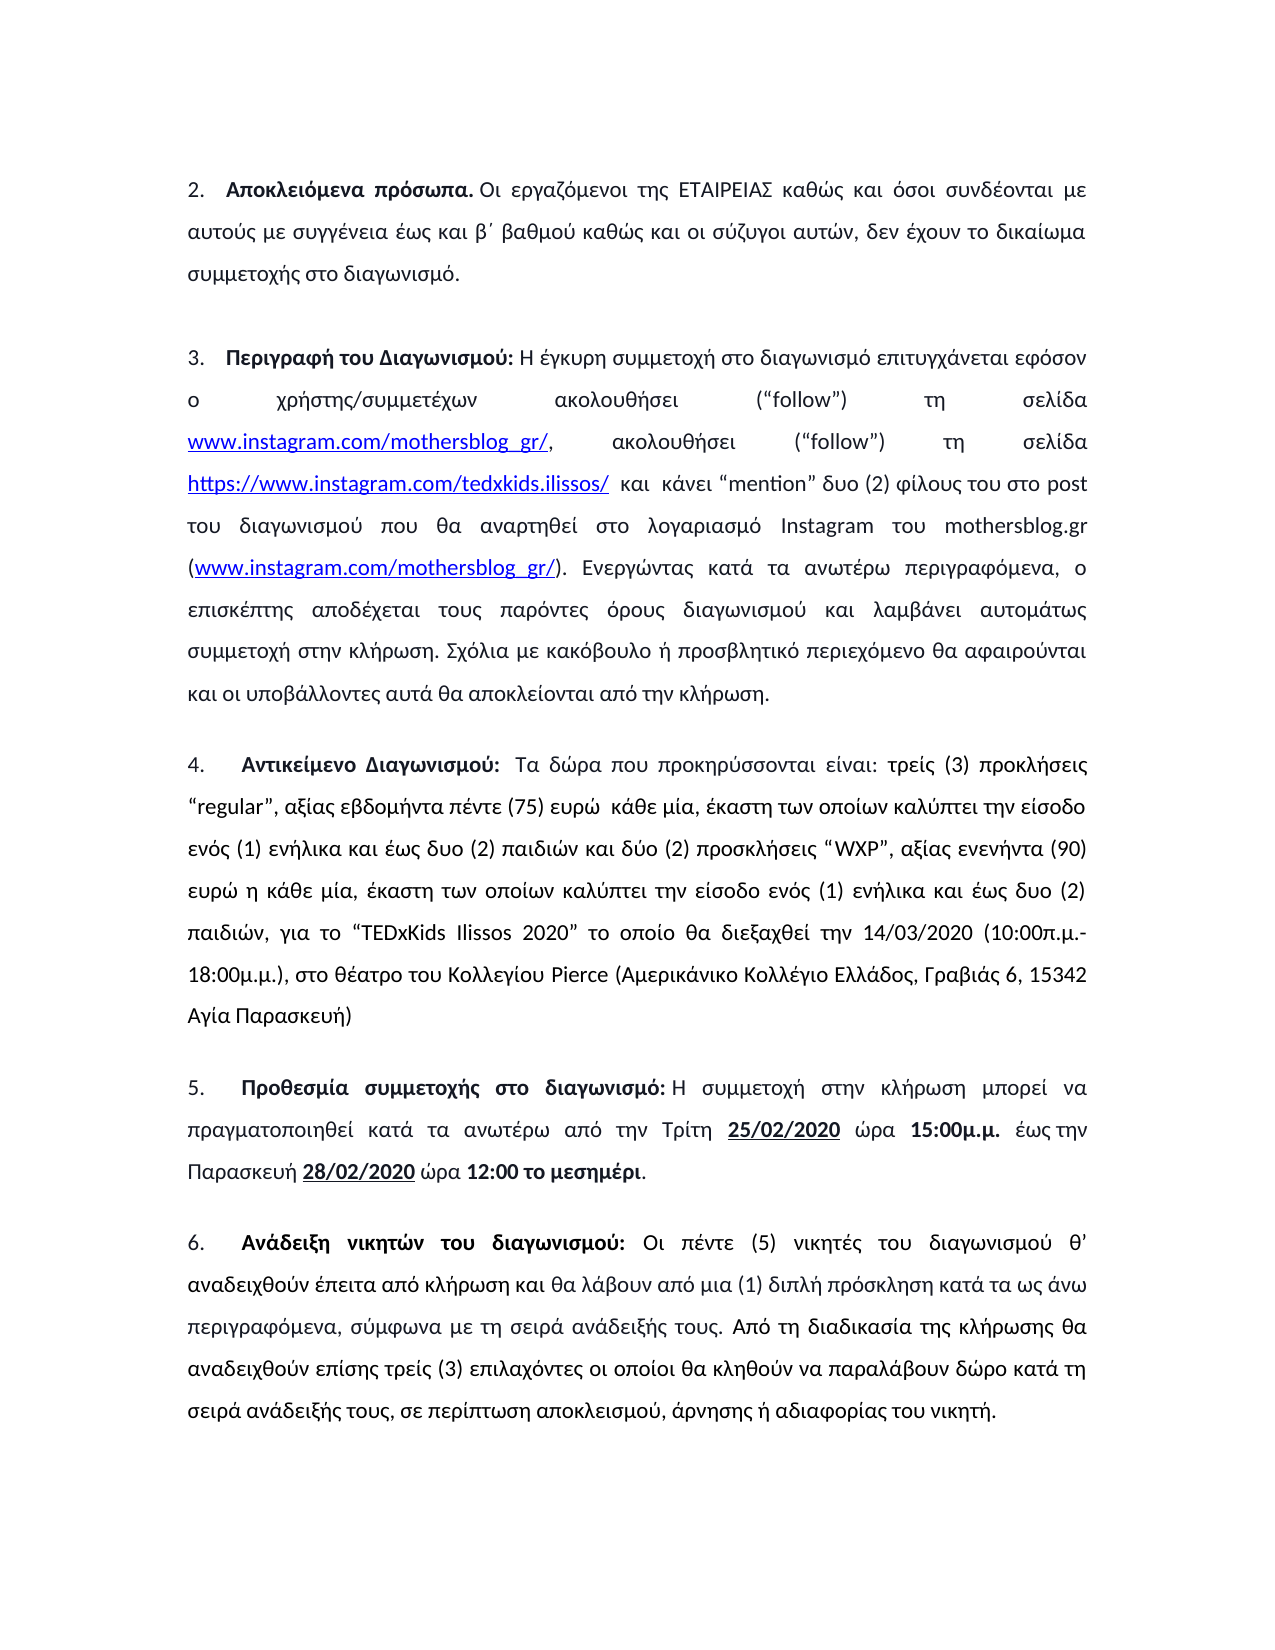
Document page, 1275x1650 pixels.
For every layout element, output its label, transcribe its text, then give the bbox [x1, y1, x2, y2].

text 4. Αντικείμενο Διαγωνισμού: Τα δώρα που προκηρύσσονται είναι: τρείς (3) προκλήσεις “regular”, αξίας εβδομήντα πέντε (75) ευρώ κάθε μία, έκαστη των οποίων καλύπτει την είσοδο ενός (1) ενήλικα και έως δυο (2) παιδιών και δύο (2) προσκλήσεις “WXP”, αξίας ενενήντα (90) ευρώ η κάθε μία, έκαστη των οποίων καλύπτει την είσοδο ενός (1) ενήλικα και έως δυο (2) παιδιών, για το “TEDxKids Ilissos 2020” το οποίο θα διεξαχθεί την 14/03/2020 (10:00π.μ.-18:00μ.μ.), στο θέατρο του Κολλεγίου Pierce (Αμερικάνικο Κολλέγιο Ελλάδος, Γραβιάς 6, 15342 Αγία Παρασκευή) [187, 750, 1087, 1030]
text 2. Αποκλειόμενα πρόσωπα. Οι εργαζόμενοι της ΕΤΑΙΡΕΙΑΣ καθώς και όσοι συνδέονται με αυτούς με συγγένεια έως και β΄ βαθμού καθώς και οι σύζυγοι αυτών, δεν έχουν το δικαίωμα συμμετοχής στο διαγωνισμό. [187, 175, 1087, 287]
text 5. Προθεσμία συμμετοχής στο διαγωνισμό: Η συμμετοχή στην κλήρωση μπορεί να πραγματοποιηθεί κατά τα ανωτέρω από την Τρίτη 25/02/2020 ώρα 15:00μ.μ. έως την Παρασκευή 28/02/2020 ώρα 12:00 το μεσημέρι. [187, 1073, 1087, 1185]
text 3. Περιγραφή του Διαγωνισμού: Η έγκυρη συμμετοχή στο διαγωνισμό επιτυγχάνεται εφόσον ο χρήστης/συμμετέχων ακολουθήσει (“follow”) τη σελίδα www.instagram.com/mothersblog_gr/, ακολουθήσει (“follow”) τη σελίδα https://www.instagram.com/tedxkids.ilissos/ και κάνει “mention” δυο (2) φίλους του στο post του διαγωνισμού που θα αναρτηθεί στο λογαριασμό Instagram του mothersblog.gr (www.instagram.com/mothersblog_gr/). Ενεργώντας κατά τα ανωτέρω περιγραφόμενα, ο επισκέπτης αποδέχεται τους παρόντες όρους διαγωνισμού και λαμβάνει αυτομάτως συμμετοχή στην κλήρωση. Σχόλια με κακόβουλο ή προσβλητικό περιεχόμενο θα αφαιρούνται και οι υποβάλλοντες αυτά θα αποκλείονται από την κλήρωση. [187, 343, 1087, 707]
text 6. Ανάδειξη νικητών του διαγωνισμού: Οι πέντε (5) νικητές του διαγωνισμού θ’ αναδειχθούν έπειτα από κλήρωση και θα λάβουν από μια (1) διπλή πρόσκληση κατά τα ως άνω περιγραφόμενα, σύμφωνα με τη σειρά ανάδειξής τους. Από τη διαδικασία της κλήρωσης θα αναδειχθούν επίσης τρείς (3) επιλαχόντες οι οποίοι θα κληθούν να παραλάβουν δώρο κατά τη σειρά ανάδειξής τους, σε περίπτωση αποκλεισμού, άρνησης ή αδιαφορίας του νικητή. [187, 1228, 1087, 1424]
